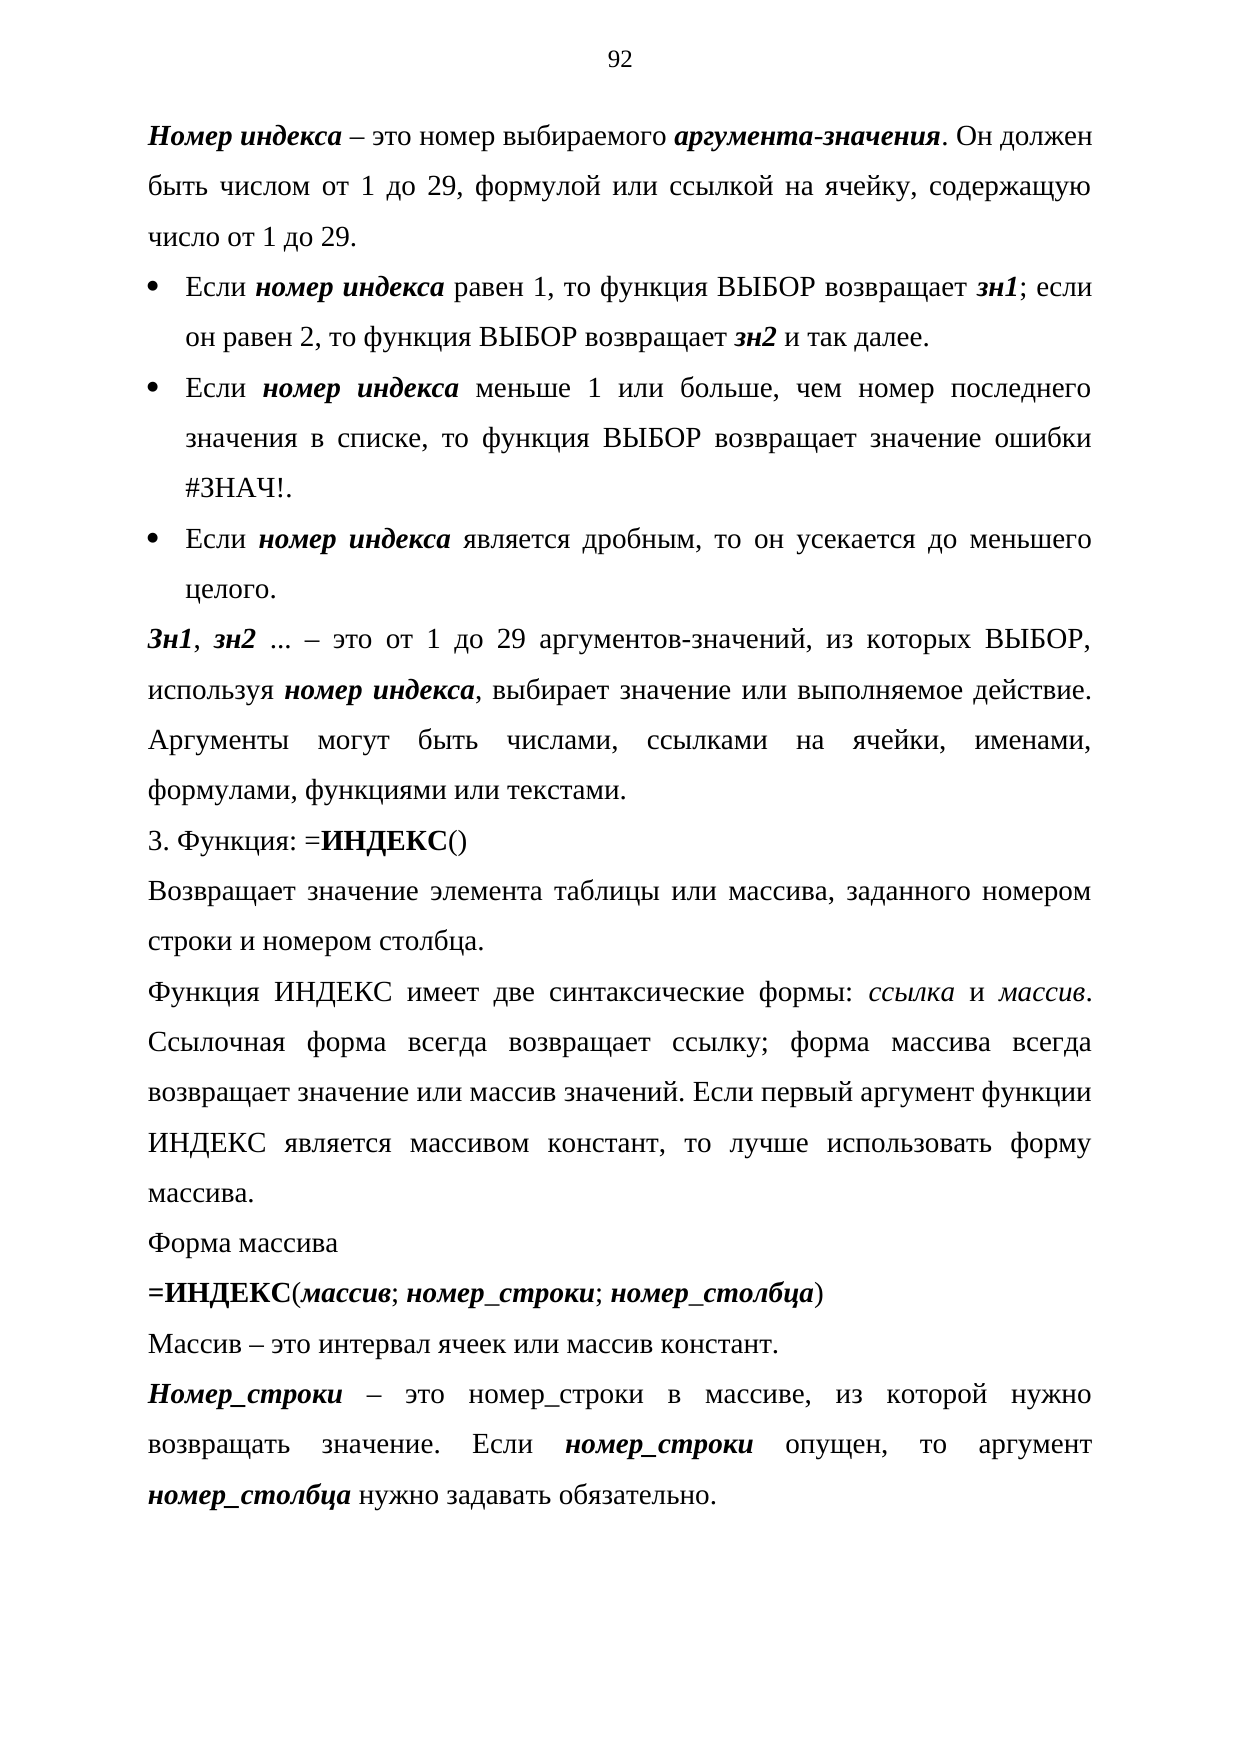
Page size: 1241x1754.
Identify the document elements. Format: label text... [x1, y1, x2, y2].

text =ИНДЕКС(массив; номер_строки; номер_столбца) [148, 1276, 1092, 1309]
list Если номер индекса равен 1, то функция ВЫБОР возвращает зн1; если он равен 2, то функция ВЫБОР возвращает зн2 и так далее. [148, 269, 1092, 353]
text Номер_строки – это номер_строки в массиве, из которой нужно возвращать значение. Если номер_строки опущен, то аргумент номер_столбца нужно задавать обязательно. [148, 1376, 1092, 1510]
text Зн1, зн2 ... – это от 1 до 29 аргументов-значений, из которых ВЫБОР, используя номер индекса, выбирает значение или выполняемое действие. Аргументы могут быть числами, ссылками на ячейки, именами, формулами, функциями или текстами. [148, 622, 1092, 806]
list Если номер индекса является дробным, то он усекается до меньшего целого. [148, 521, 1092, 605]
text 3. Функция: =ИНДЕКС() [148, 823, 1092, 856]
text Номер индекса – это номер выбираемого аргумента-значения. Он должен быть числом от 1 до 29, формулой или ссылкой на ячейку, содержащую число от 1 до 29. [148, 118, 1092, 252]
text Функция ИНДЕКС имеет две синтаксические формы: ссылка и массив. Ссылочная форма всегда возвращает ссылку; форма массива всегда возвращает значение или массив значений. Если первый аргумент функции ИНДЕКС является массивом констант, то лучше использовать форму массива. [148, 974, 1092, 1208]
text Возвращает значение элемента таблицы или массива, заданного номером строки и номером столбца. [148, 873, 1092, 957]
list Если номер индекса меньше 1 или больше, чем номер последнего значения в списке, то функция ВЫБОР возвращает значение ошибки #ЗНАЧ!. [148, 370, 1092, 504]
text Массив – это интервал ячеек или массив констант. [148, 1326, 1092, 1359]
text Форма массива [148, 1225, 1092, 1259]
